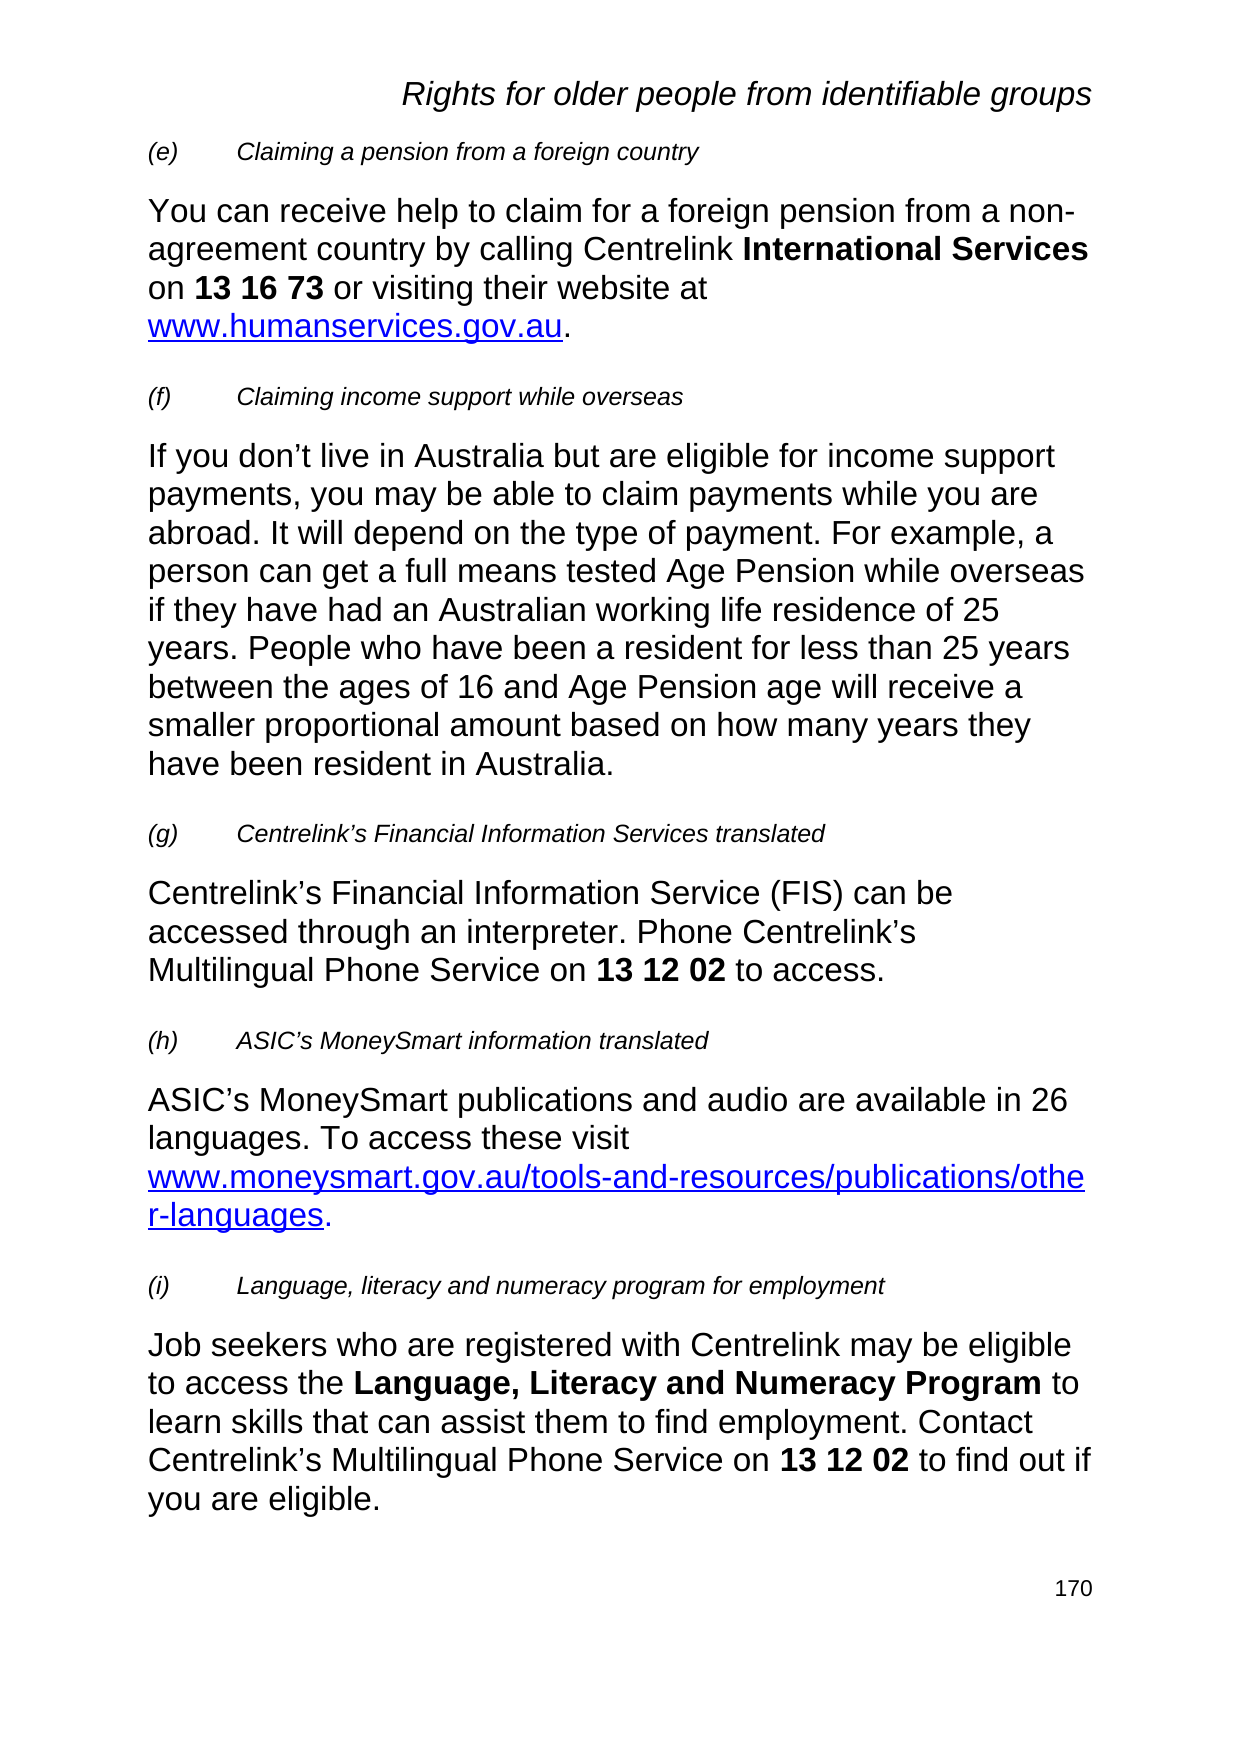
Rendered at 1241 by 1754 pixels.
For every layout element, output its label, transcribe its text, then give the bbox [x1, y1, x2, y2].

text Job seekers who are registered with Centrelink may be eligible to access the Language, Literacy and Numeracy Program to learn skills that can assist them to find employment. Contact Centrelink’s Multilingual Phone Service on 13 12 02 to find out if you are eligible. [148, 1325, 1092, 1517]
text If you don’t live in Australia but are eligible for income support payments, you may be able to claim payments while you are abroad. It will depend on the type of payment. For example, a person can get a full means tested Age Pension while overseas if they have had an Australian working life residence of 25 years. People who have been a resident for less than 25 years between the ages of 16 and Age Pension age will receive a smaller proportional amount based on how many years they have been resident in Australia. [148, 436, 1092, 782]
text You can receive help to claim for a foreign pension from a non-agreement country by calling Centrelink International Services on 13 16 73 or visiting their website at www.humanservices.gov.au. [148, 191, 1092, 345]
subtitle Claiming a pension from a foreign country [148, 137, 1092, 166]
subtitle Language, literacy and numeracy program for employment [148, 1271, 1092, 1300]
subtitle ASIC’s MoneySmart information translated [148, 1026, 1092, 1055]
subtitle Centrelink’s Financial Information Services translated [148, 819, 1092, 848]
subtitle Claiming income support while overseas [148, 382, 1092, 411]
text Centrelink’s Financial Information Service (FIS) can be accessed through an interpreter. Phone Centrelink’s Multilingual Phone Service on 13 12 02 to access. [148, 873, 1092, 988]
text ASIC’s MoneySmart publications and audio are available in 26 languages. To access these visit www.moneysmart.gov.au/tools-and-resources/publications/other-languages. [148, 1080, 1092, 1233]
